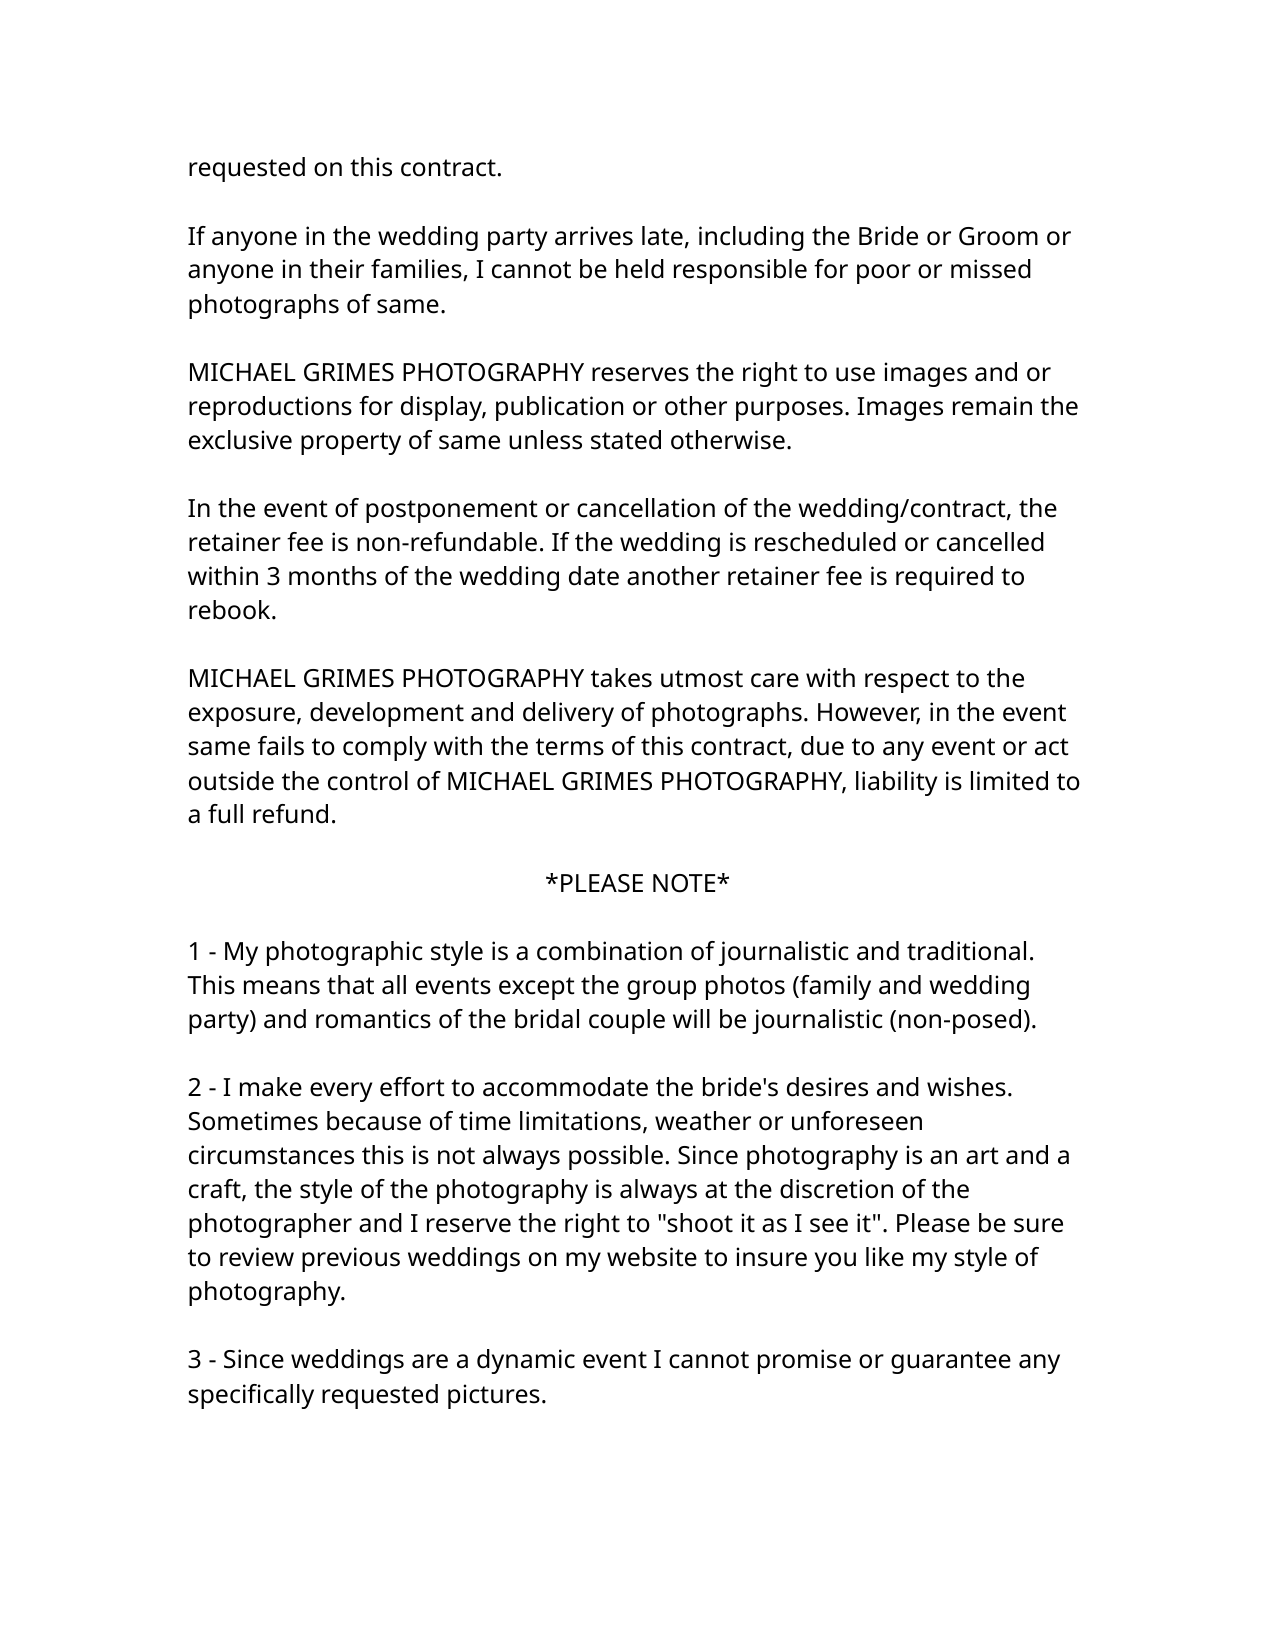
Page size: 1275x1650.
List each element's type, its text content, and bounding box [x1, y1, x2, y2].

text In the event of postponement or cancellation of the wedding/contract, the retainer fee is non-refundable. If the wedding is rescheduled or cancelled within 3 months of the wedding date another retainer fee is required to rebook. [187, 491, 1087, 627]
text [187, 150, 1087, 184]
text If anyone in the wedding party arrives late, including the Bride or Groom or anyone in their families, I cannot be held responsible for poor or missed photographs of same. [187, 218, 1087, 320]
text 2 - I make every effort to accommodate the bride's desires and wishes. Sometimes because of time limitations, weather or unforeseen circumstances this is not always possible. Since photography is an art and a craft, the style of the photography is always at the discretion of the photographer and I reserve the right to "shoot it as I see it". Please be sure to review previous weddings on my website to insure you like my style of photography. [187, 1070, 1087, 1308]
text MICHAEL GRIMES PHOTOGRAPHY takes utmost care with respect to the exposure, development and delivery of photographs. However, in the event same fails to comply with the terms of this contract, due to any event or act outside the control of MICHAEL GRIMES PHOTOGRAPHY, liability is limited to a full refund. [187, 661, 1087, 831]
text 1 - My photographic style is a combination of journalistic and traditional. This means that all events except the group photos (family and wedding party) and romantics of the bridal couple will be journalistic (non-posed). [187, 933, 1087, 1036]
text MICHAEL GRIMES PHOTOGRAPHY reserves the right to use images and or reproductions for display, publication or other purposes. Images remain the exclusive property of same unless stated otherwise. [187, 354, 1087, 457]
text *PLEASE NOTE* [187, 865, 1087, 899]
text 3 - Since weddings are a dynamic event I cannot promise or guarantee any specifically requested pictures. [187, 1342, 1087, 1410]
